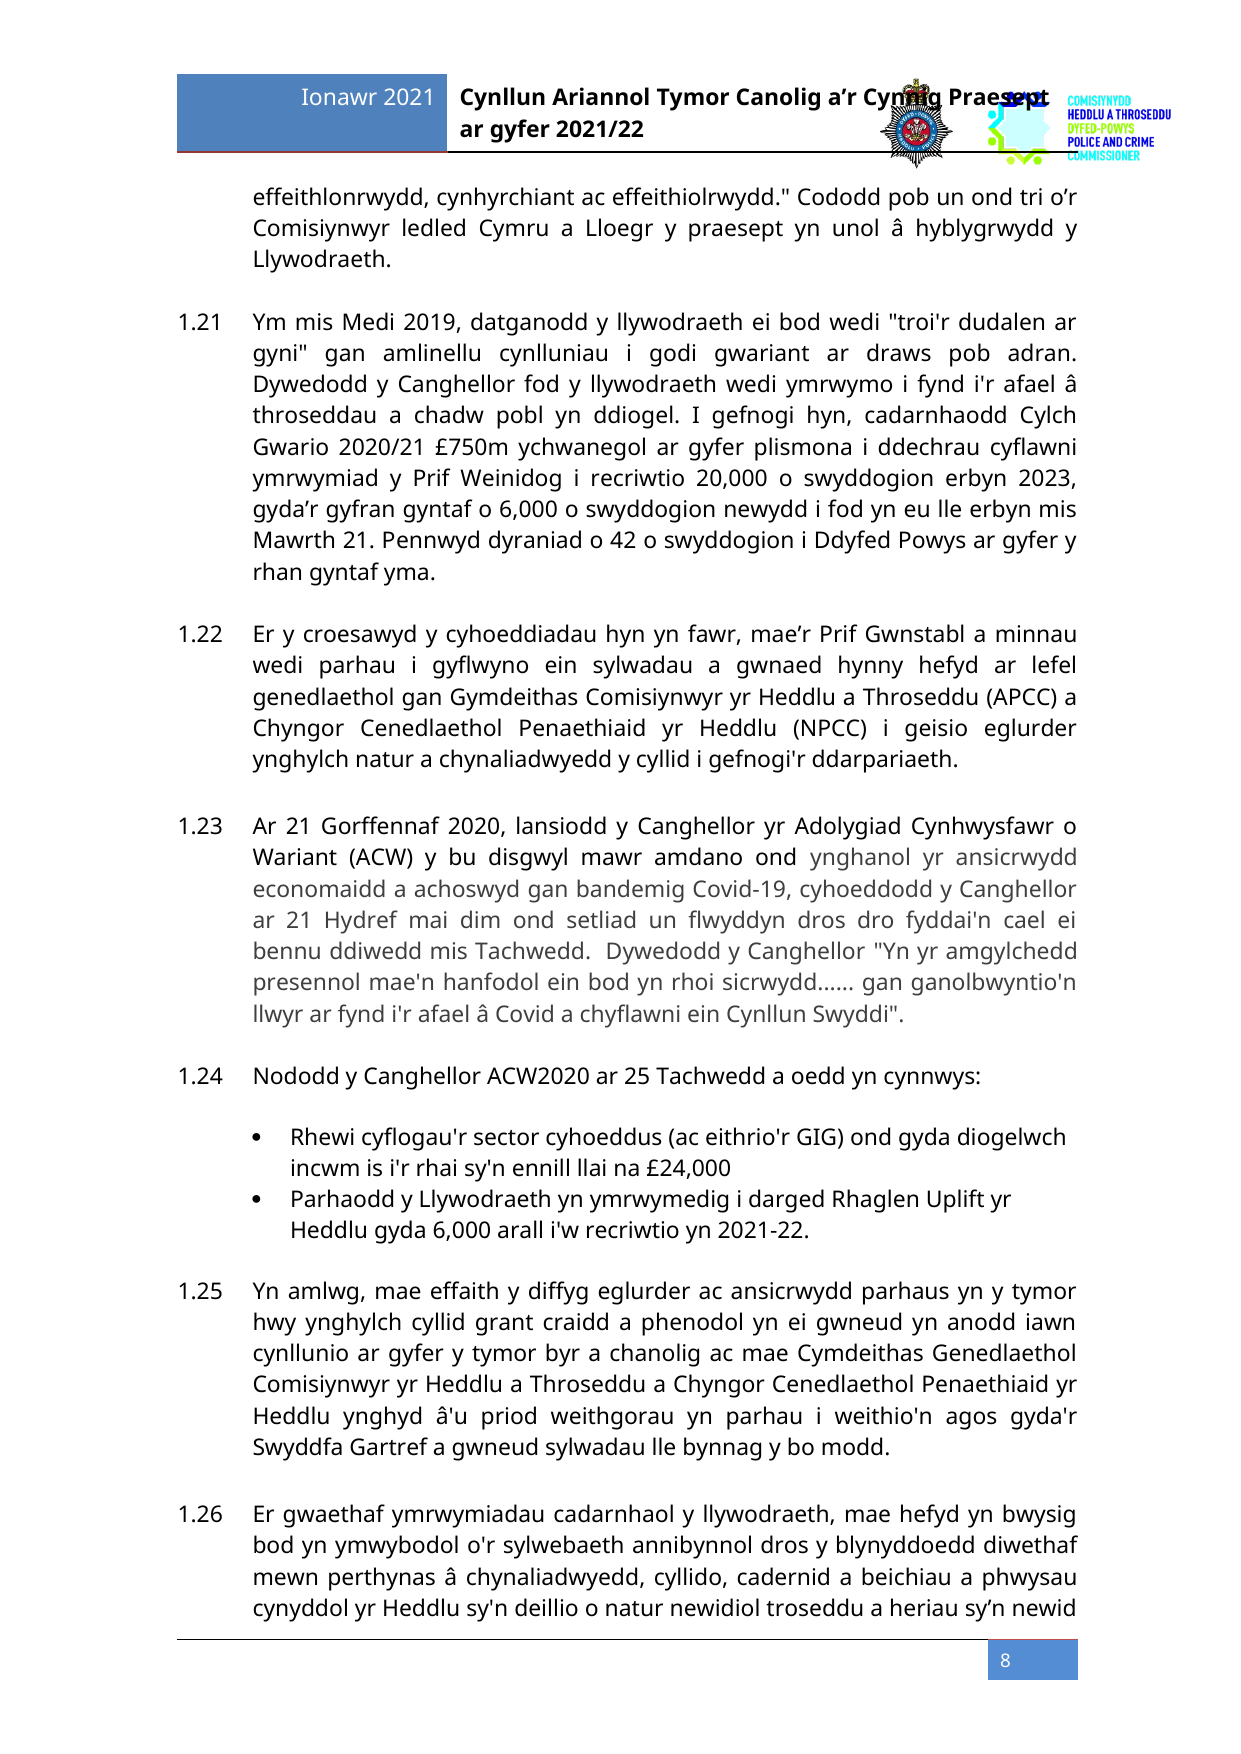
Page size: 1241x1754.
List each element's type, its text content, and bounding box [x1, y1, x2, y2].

list Ym mis Medi 2019, datganodd y llywodraeth ei bod wedi "troi'r dudalen ar gyni" gan amlinellu cynlluniau i godi gwariant ar draws pob adran. Dywedodd y Canghellor fod y llywodraeth wedi ymrwymo i fynd i'r afael â throseddau a chadw pobl yn ddiogel. I gefnogi hyn, cadarnhaodd Cylch Gwario 2020/21 £750m ychwanegol ar gyfer plismona i ddechrau cyflawni ymrwymiad y Prif Weinidog i recriwtio 20,000 o swyddogion erbyn 2023, gyda’r gyfran gyntaf o 6,000 o swyddogion newydd i fod yn eu lle erbyn mis Mawrth 21. Pennwyd dyraniad o 42 o swyddogion i Ddyfed Powys ar gyfer y rhan gyntaf yma. [177, 305, 1078, 587]
list Parhaodd y Llywodraeth yn ymrwymedig i darged Rhaglen Uplift yr Heddlu gyda 6,000 arall i'w recriwtio yn 2021-22. [252, 1212, 1078, 1275]
picture [971, 73, 1185, 182]
list Yn amlwg, mae effaith y diffyg eglurder ac ansicrwydd parhaus yn y tymor hwy ynghylch cyllid grant craidd a phenodol yn ei gwneud yn anodd iawn cynllunio ar gyfer y tymor byr a chanolig ac mae Cymdeithas Genedlaethol Comisiynwyr yr Heddlu a Throseddu a Chyngor Cenedlaethol Penaethiaid yr Heddlu ynghyd â'u priod weithgorau yn parhau i weithio'n agos gyda'r Swyddfa Gartref a gwneud sylwadau lle bynnag y bo modd. [177, 1304, 1078, 1491]
list Nododd y Canghellor ACW2020 ar 25 Tachwedd a oedd yn cynnwys: [177, 1060, 1078, 1091]
list Ar 21 Gorffennaf 2020, lansiodd y Canghellor yr Adolygiad Cynhwysfawr o Wariant (ACW) y bu disgwyl mawr amdano ond ynghanol yr ansicrwydd economaidd a achoswyd gan bandemig Covid-19, cyhoeddodd y Canghellor ar 21 Hydref mai dim ond setliad un flwyddyn dros dro fyddai'n cael ei bennu ddiwedd mis Tachwedd. Dywedodd y Canghellor "Yn yr amgylchedd presennol mae'n hanfodol ein bod yn rhoi sicrwydd...... gan ganolbwyntio'n llwyr ar fynd i'r afael â Covid a chyflawni ein Cynllun Swyddi". [177, 810, 1078, 1029]
list Er y croesawyd y cyhoeddiadau hyn yn fawr, mae’r Prif Gwnstabl a minnau wedi parhau i gyflwyno ein sylwadau a gwnaed hynny hefyd ar lefel genedlaethol gan Gymdeithas Comisiynwyr yr Heddlu a Throseddu (APCC) a Chyngor Cenedlaethol Penaethiaid yr Heddlu (NPCC) i geisio eglurder ynghylch natur a chynaliadwyedd y cyllid i gefnogi'r ddarpariaeth. [177, 618, 1078, 774]
list Rhewi cyflogau'r sector cyhoeddus (ac eithrio'r GIG) ond gyda diogelwch incwm is i'r rhai sy'n ennill llai na £24,000 [252, 1121, 1078, 1183]
picture [874, 153, 956, 172]
picture [874, 73, 956, 151]
